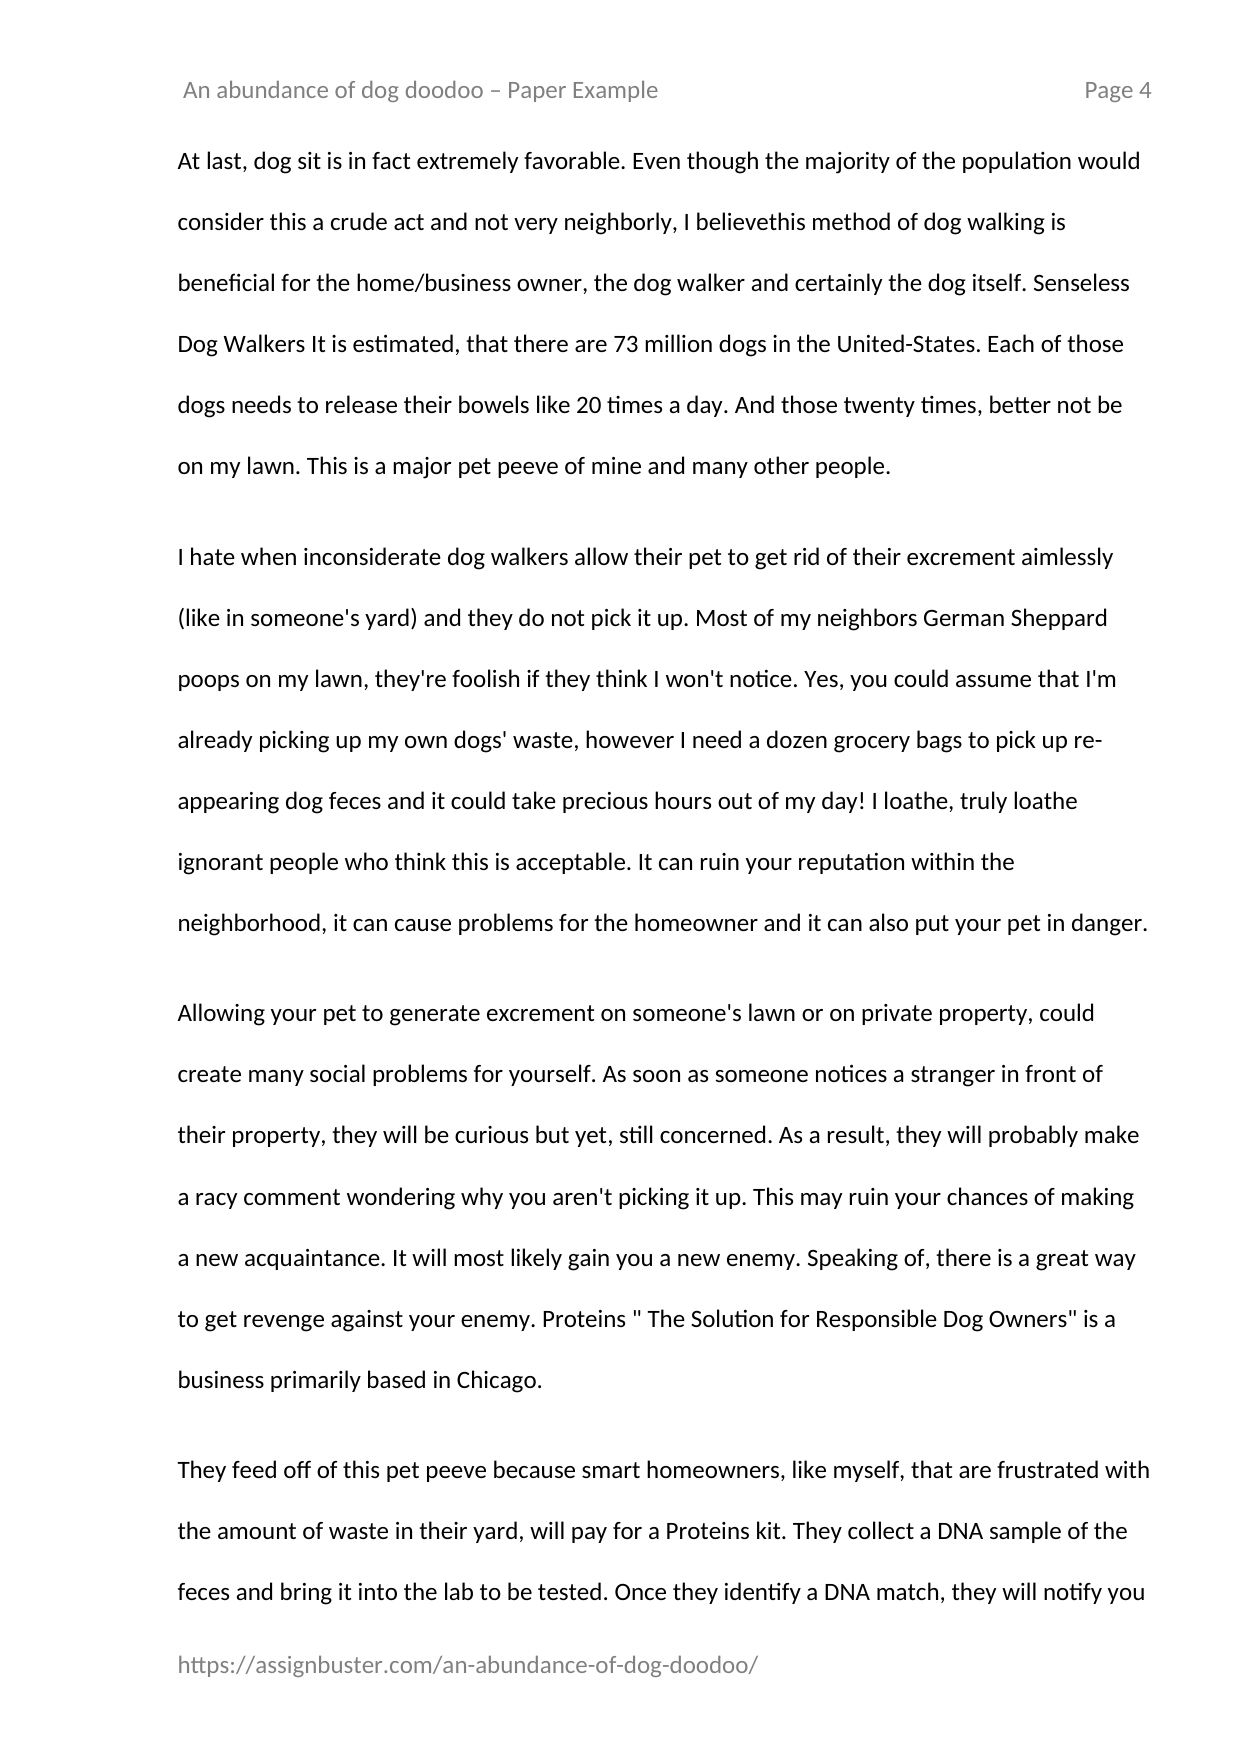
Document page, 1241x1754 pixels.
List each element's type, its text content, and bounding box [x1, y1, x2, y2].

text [177, 1454, 1152, 1607]
text I hate when inconsiderate dog walkers allow their pet to get rid of their excrement aimlessly (like in someone's yard) and they do not pick it up. Most of my neighbors German Sheppard poops on my lawn, they're foolish if they think I won't notice. Yes, you could assume that I'm already picking up my own dogs' waste, however I need a dozen grocery bags to pick up re-appearing dog feces and it could take precious hours out of my day! I loathe, truly loathe ignorant people who think this is acceptable. It can ruin your reputation within the neighborhood, it can cause problems for the homeowner and it can also put your pet in danger. [177, 541, 1152, 937]
text Allowing your pet to generate excrement on someone's lawn or on private property, could create many social problems for yourself. As soon as someone notices a stranger in front of their property, they will be curious but yet, still concerned. As a result, they will probably make a racy comment wondering why you aren't picking it up. This may ruin your chances of making a new acquaintance. It will most likely gain you a new enemy. Speaking of, there is a great way to get revenge against your enemy. Proteins " The Solution for Responsible Dog Owners" is a business primarily based in Chicago. [177, 997, 1152, 1394]
text At last, dog sit is in fact extremely favorable. Even though the majority of the population would consider this a crude act and not very neighborly, I believethis method of dog walking is beneficial for the home/business owner, the dog walker and certainly the dog itself. Senseless Dog Walkers It is estimated, that there are 73 million dogs in the United-States. Each of those dogs needs to release their bowels like 20 times a day. And those twenty times, better not be on my lawn. This is a major pet peeve of mine and many other people. [177, 145, 1152, 481]
